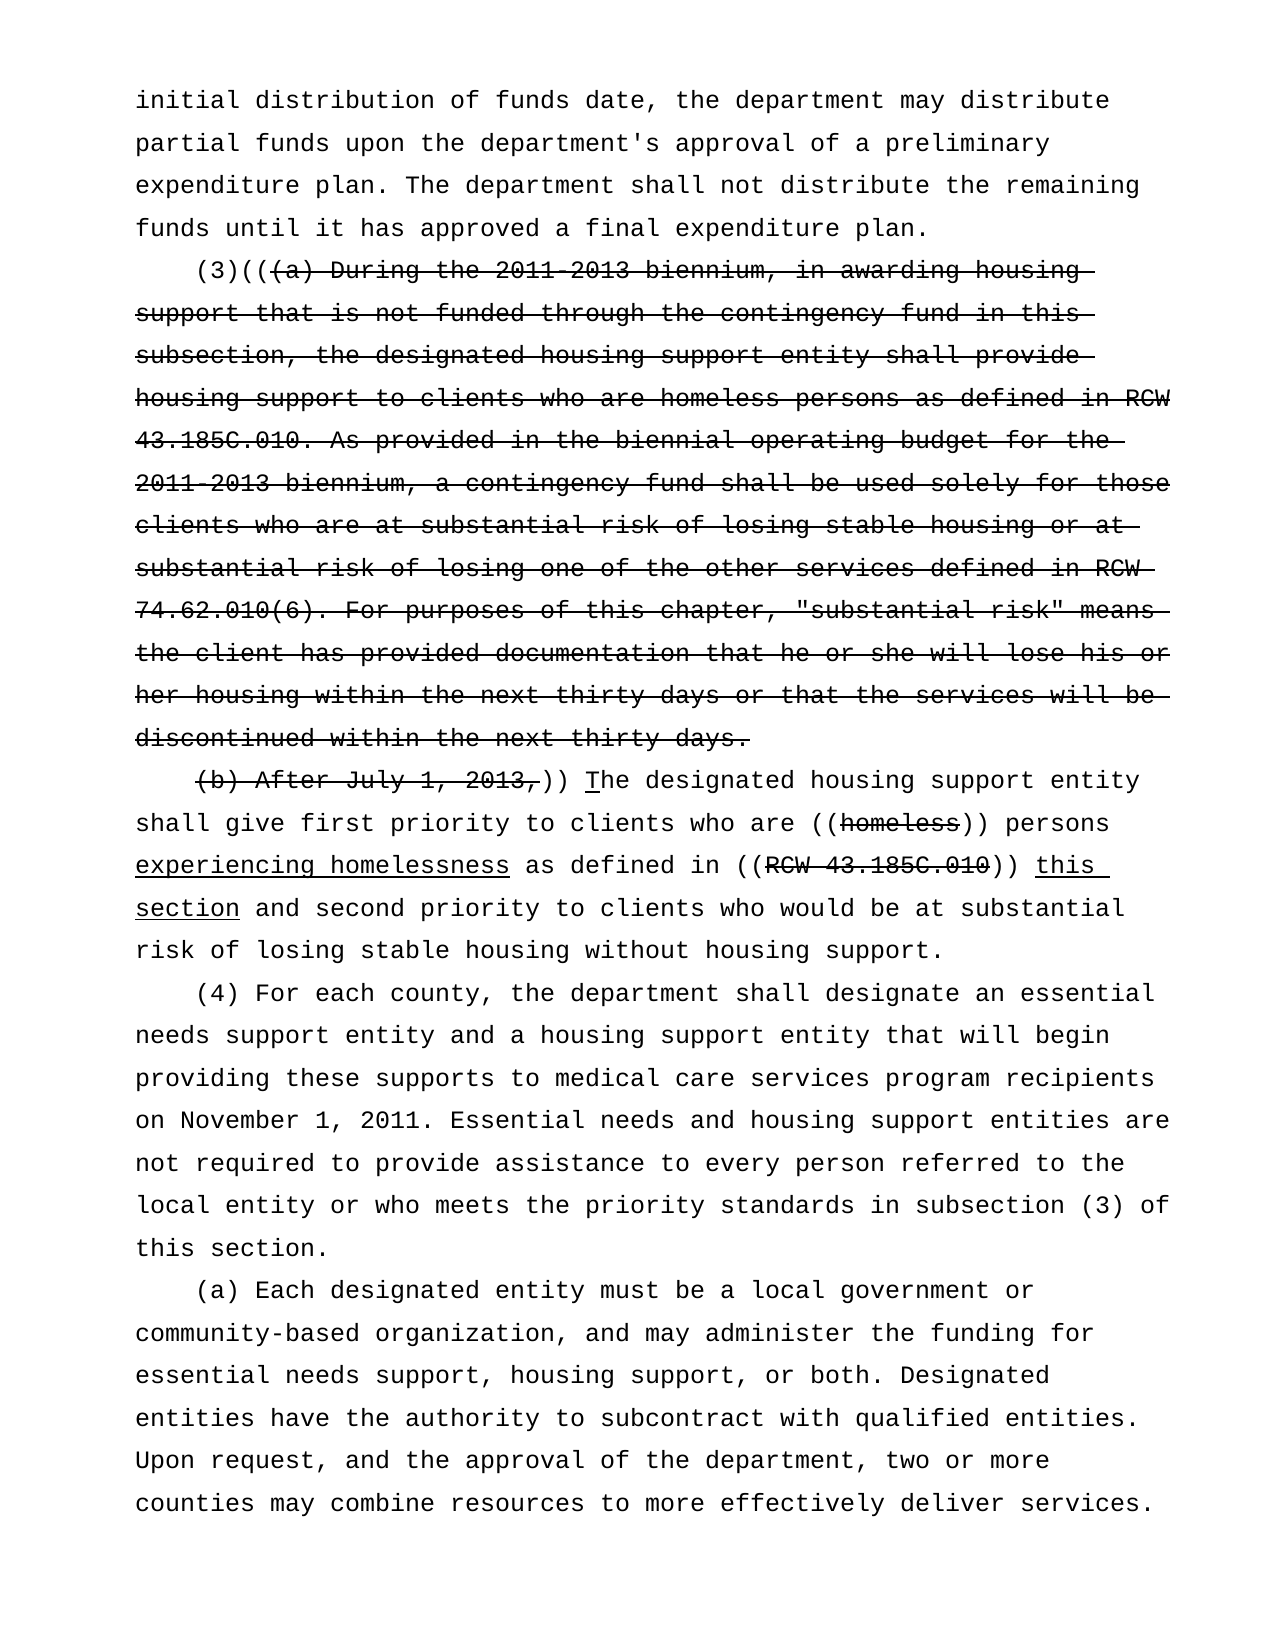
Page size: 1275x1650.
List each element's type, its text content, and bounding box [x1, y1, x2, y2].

text (a) Each designated entity must be a local government or community-based organization, and may administer the funding for essential needs support, housing support, or both. Designated entities have the authority to subcontract with qualified entities. Upon request, and the approval of the department, two or more counties may combine resources to more effectively deliver services. [135, 1265, 1170, 1520]
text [135, 75, 1170, 245]
text (3)(((a) During the 2011-2013 biennium, in awarding housing support that is not funded through the contingency fund in this subsection, the designated housing support entity shall provide housing support to clients who are homeless persons as defined in RCW 43.185C.010. As provided in the biennial operating budget for the 2011-2013 biennium, a contingency fund shall be used solely for those clients who are at substantial risk of losing stable housing or at substantial risk of losing one of the other services defined in RCW 74.62.010(6). For purposes of this chapter, "substantial risk" means the client has provided documentation that he or she will lose his or her housing within the next thirty days or that the services will be discontinued within the next thirty days. [135, 698, 1170, 755]
text (b) After July 1, 2013,)) The designated housing support entity shall give first priority to clients who are ((homeless)) persons experiencing homelessness as defined in ((RCW 43.185C.010)) this section and second priority to clients who would be at substantial risk of losing stable housing without housing support. [135, 755, 1170, 967]
text (3)(((a) During the 2011-2013 biennium, in awarding housing support that is not funded through the contingency fund in this subsection, the designated housing support entity shall provide housing support to clients who are homeless persons as defined in RCW 43.185C.010. As provided in the biennial operating budget for the 2011-2013 biennium, a contingency fund shall be used solely for those clients who are at substantial risk of losing stable housing or at substantial risk of losing one of the other services defined in RCW 74.62.010(6). For purposes of this chapter, "substantial risk" means the client has provided documentation that he or she will lose his or her housing within the next thirty days or that the services will be discontinued within the next thirty days. [135, 401, 1170, 484]
text (3)(((a) During the 2011-2013 biennium, in awarding housing support that is not funded through the contingency fund in this subsection, the designated housing support entity shall provide housing support to clients who are homeless persons as defined in RCW 43.185C.010. As provided in the biennial operating budget for the 2011-2013 biennium, a contingency fund shall be used solely for those clients who are at substantial risk of losing stable housing or at substantial risk of losing one of the other services defined in RCW 74.62.010(6). For purposes of this chapter, "substantial risk" means the client has provided documentation that he or she will lose his or her housing within the next thirty days or that the services will be discontinued within the next thirty days. [135, 486, 1170, 611]
text (3)(((a) During the 2011-2013 biennium, in awarding housing support that is not funded through the contingency fund in this subsection, the designated housing support entity shall provide housing support to clients who are homeless persons as defined in RCW 43.185C.010. As provided in the biennial operating budget for the 2011-2013 biennium, a contingency fund shall be used solely for those clients who are at substantial risk of losing stable housing or at substantial risk of losing one of the other services defined in RCW 74.62.010(6). For purposes of this chapter, "substantial risk" means the client has provided documentation that he or she will lose his or her housing within the next thirty days or that the services will be discontinued within the next thirty days. [135, 245, 1170, 399]
text (4) For each county, the department shall designate an essential needs support entity and a housing support entity that will begin providing these supports to medical care services program recipients on November 1, 2011. Essential needs and housing support entities are not required to provide assistance to every person referred to the local entity or who meets the priority standards in subsection (3) of this section. [135, 967, 1170, 1265]
